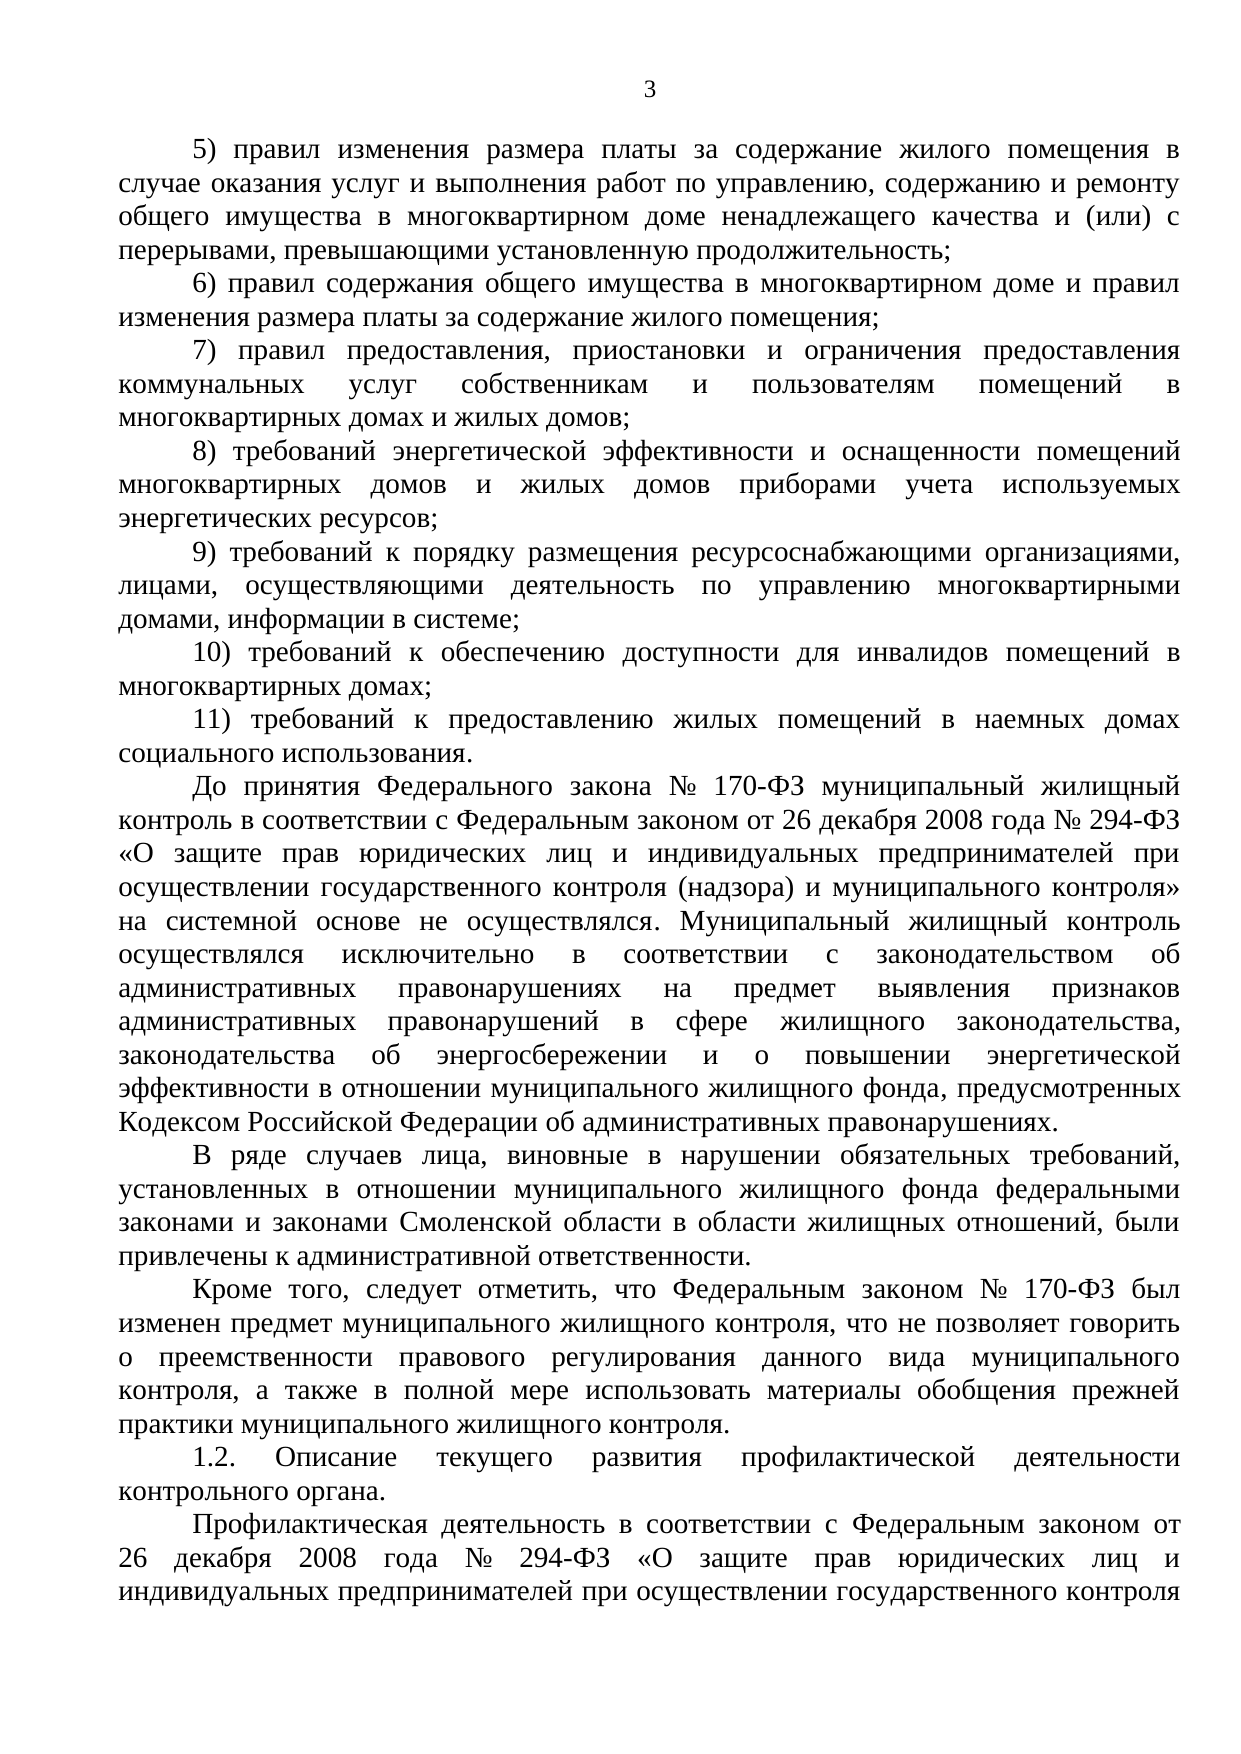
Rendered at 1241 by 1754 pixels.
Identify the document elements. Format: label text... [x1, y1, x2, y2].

text 10) требований к обеспечению доступности для инвалидов помещений в многоквартирных домах; [118, 634, 1181, 701]
text 11) требований к предоставлению жилых помещений в наемных домах социального использования. [118, 701, 1181, 768]
text 5) правил изменения размера платы за содержание жилого помещения в случае оказания услуг и выполнения работ по управлению, содержанию и ремонту общего имущества в многоквартирном доме ненадлежащего качества и (или) с перерывами, превышающими установленную продолжительность; [118, 131, 1181, 265]
text Кроме того, следует отметить, что Федеральным законом № 170-ФЗ был изменен предмет муниципального жилищного контроля, что не позволяет говорить о преемственности правового регулирования данного вида муниципального контроля, а также в полной мере использовать материалы обобщения прежней практики муниципального жилищного контроля. [118, 1272, 1181, 1439]
text 9) требований к порядку размещения ресурсоснабжающими организациями, лицами, осуществляющими деятельность по управлению многоквартирными домами, информации в системе; [118, 534, 1181, 634]
text До принятия Федерального закона № 170-ФЗ муниципальный жилищный контроль в соответствии с Федеральным законом от 26 декабря 2008 года № 294-ФЗ «О защите прав юридических лиц и индивидуальных предпринимателей при осуществлении государственного контроля (надзора) и муниципального контроля» на системной основе не осуществлялся. Муниципальный жилищный контроль осуществлялся исключительно в соответствии с законодательством об административных правонарушениях на предмет выявления признаков административных правонарушений в сфере жилищного законодательства, законодательства об энергосбережении и о повышении энергетической эффективности в отношении муниципального жилищного фонда, предусмотренных Кодексом Российской Федерации об административных правонарушениях. [118, 903, 1181, 1137]
text 7) правил предоставления, приостановки и ограничения предоставления коммунальных услуг собственникам и пользователям помещений в многоквартирных домах и жилых домов; [118, 332, 1181, 433]
text В ряде случаев лица, виновные в нарушении обязательных требований, установленных в отношении муниципального жилищного фонда федеральными законами и законами Смоленской области в области жилищных отношений, были привлечены к административной ответственности. [118, 1137, 1181, 1272]
text 6) правил содержания общего имущества в многоквартирном доме и правил изменения размера платы за содержание жилого помещения; [118, 265, 1181, 332]
text 8) требований энергетической эффективности и оснащенности помещений многоквартирных домов и жилых домов приборами учета используемых энергетических ресурсов; [118, 433, 1181, 534]
text 1.2. Описание текущего развития профилактической деятельности контрольного органа. [118, 1439, 1181, 1506]
text До принятия Федерального закона № 170-ФЗ муниципальный жилищный контроль в соответствии с Федеральным законом от 26 декабря 2008 года № 294-ФЗ «О защите прав юридических лиц и индивидуальных предпринимателей при осуществлении государственного контроля (надзора) и муниципального контроля» на системной основе не осуществлялся. Муниципальный жилищный контроль осуществлялся исключительно в соответствии с законодательством об административных правонарушениях на предмет выявления признаков административных правонарушений в сфере жилищного законодательства, законодательства об энергосбережении и о повышении энергетической эффективности в отношении муниципального жилищного фонда, предусмотренных Кодексом Российской Федерации об административных правонарушениях. [118, 768, 1181, 836]
